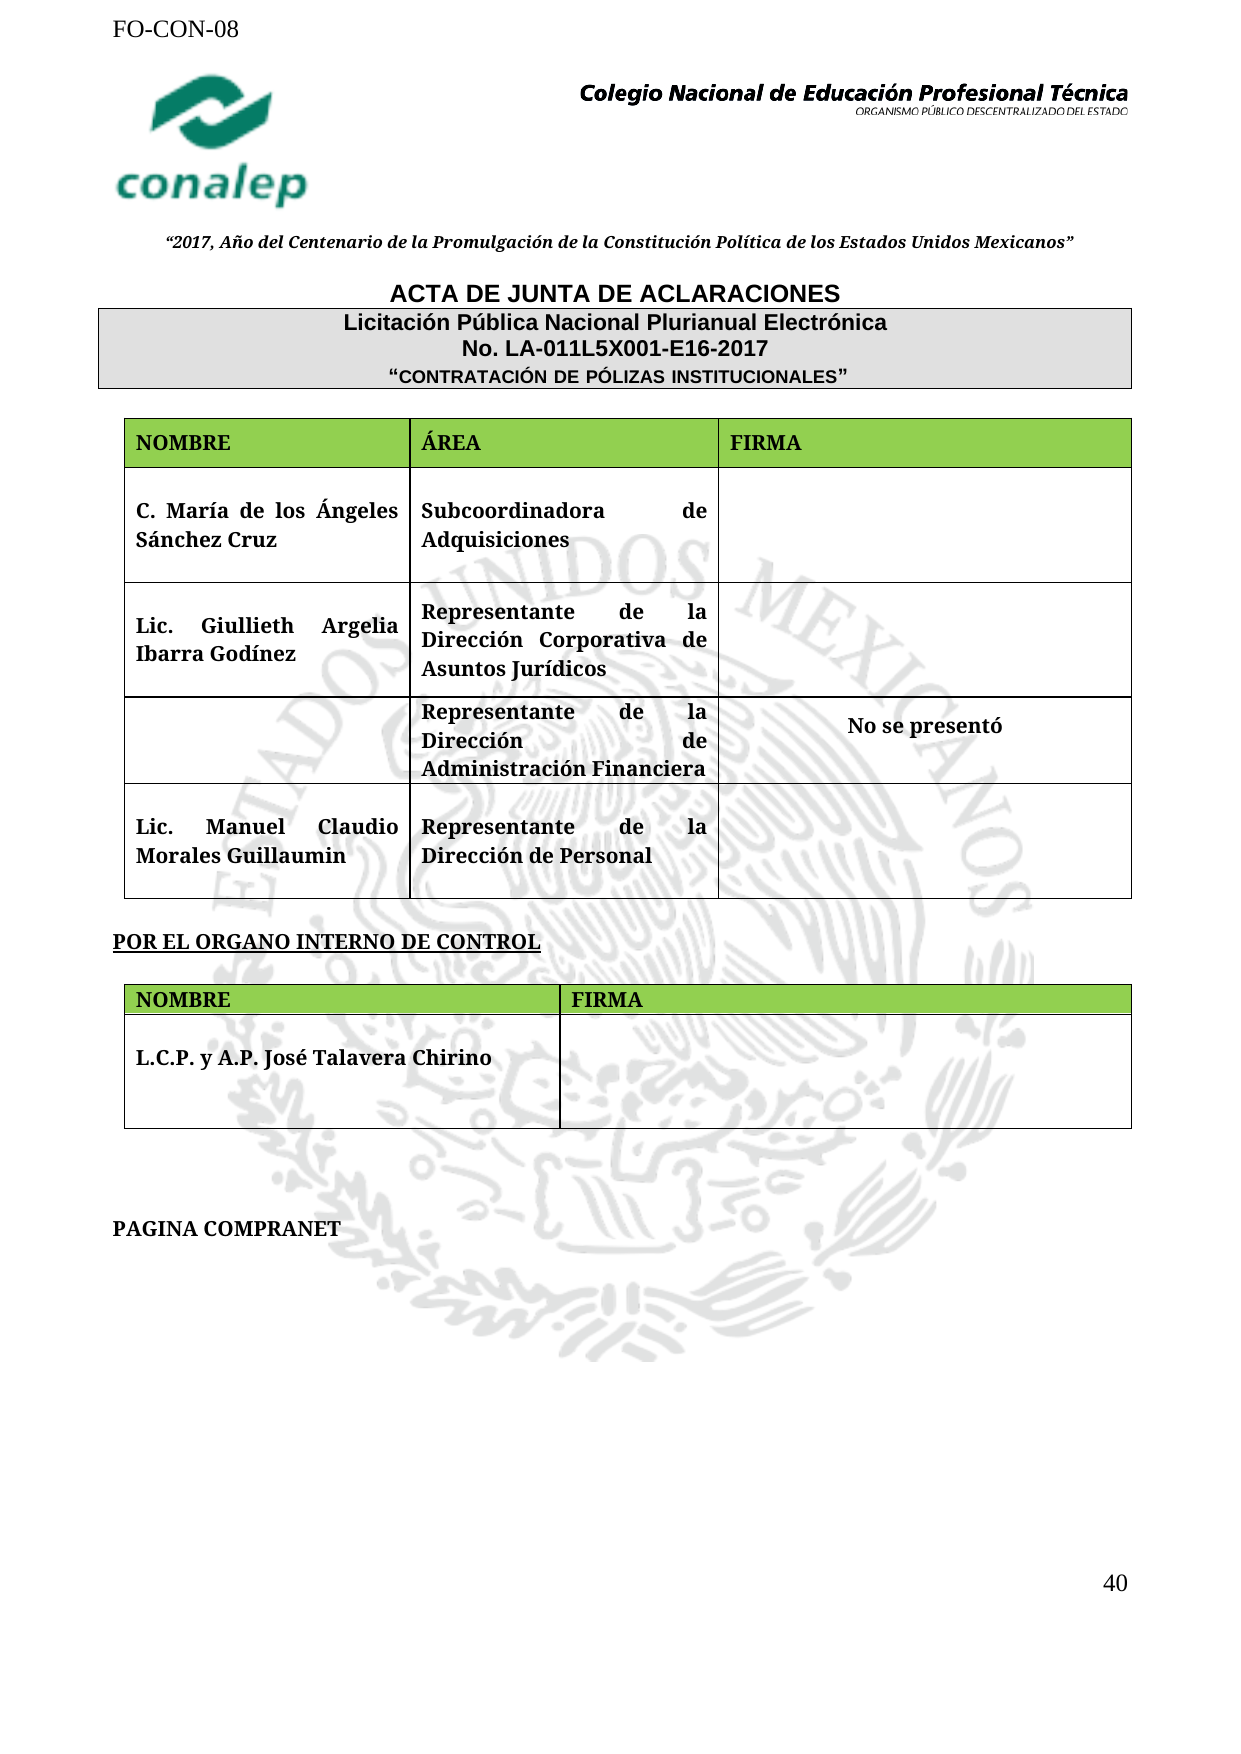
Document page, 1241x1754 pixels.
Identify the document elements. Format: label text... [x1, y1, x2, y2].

picture [580, 83, 1128, 115]
table_cell C. María de los Ángeles Sánchez Cruz [125, 468, 409, 582]
table_cell Lic. Giullieth Argelia Ibarra Godínez [125, 583, 409, 696]
table_header NOMBRE [125, 419, 409, 467]
table_cell Representante de la Dirección de Administración Financiera [411, 698, 718, 783]
table_cell No se presentó [719, 698, 1131, 783]
table_header FIRMA [719, 419, 1131, 467]
table_cell L.C.P. y A.P. José Talavera Chirino [125, 1015, 559, 1128]
table_cell Representante de la Dirección Corporativa de Asuntos Jurídicos [411, 583, 718, 696]
table_header FIRMA [561, 985, 1131, 1013]
text POR EL ORGANO INTERNO DE CONTROL [112, 927, 1128, 956]
table_cell [719, 583, 1131, 696]
table_cell [719, 468, 1131, 582]
table_cell [719, 784, 1131, 898]
table_cell Subcoordinadora de Adquisiciones [411, 468, 718, 582]
table_cell [561, 1015, 1131, 1128]
table_cell Lic. Manuel Claudio Morales Guillaumin [125, 784, 409, 898]
text PAGINA COMPRANET [112, 1214, 1128, 1243]
table_header ÁREA [411, 419, 718, 467]
table_cell Representante de la Dirección de Personal [411, 784, 718, 898]
table_cell [125, 698, 409, 783]
table_header NOMBRE [125, 985, 559, 1013]
